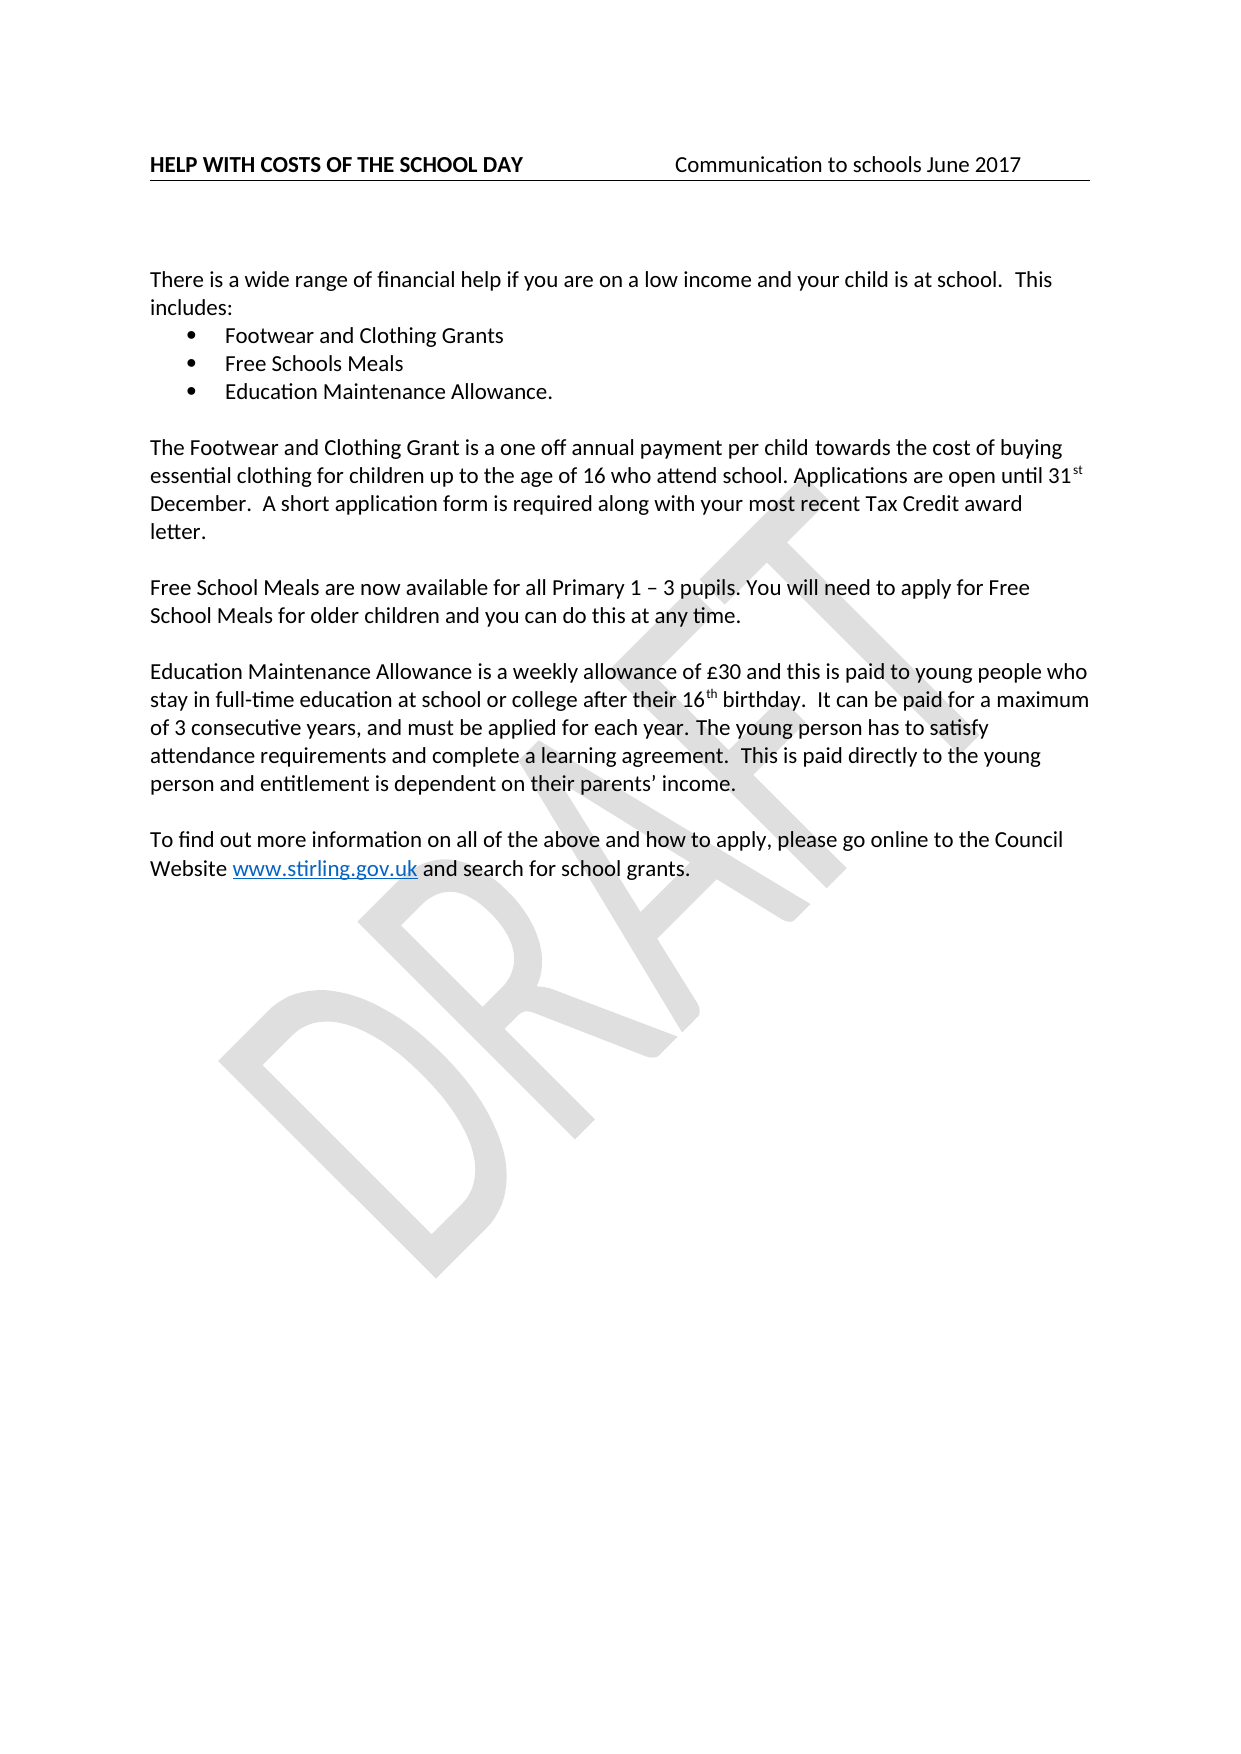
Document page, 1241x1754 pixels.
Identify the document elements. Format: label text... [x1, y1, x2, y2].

text HELP WITH COSTS OF THE SCHOOL DAY Communication to schools June 2017 [150, 150, 1090, 180]
list Free Schools Meals [187, 349, 1090, 377]
text Free School Meals are now available for all Primary 1 – 3 pupils. You will need to apply for Free School Meals for older children and you can do this at any time. [150, 573, 1090, 629]
text There is a wide range of financial help if you are on a low income and your child is at school. This includes: [150, 265, 1090, 321]
list Footwear and Clothing Grants [187, 321, 1090, 349]
list Education Maintenance Allowance. [187, 377, 1090, 405]
text The Footwear and Clothing Grant is a one off annual payment per child towards the cost of buying essential clothing for children up to the age of 16 who attend school. Applications are open until 31st December. A short application form is required along with your most recent Tax Credit award letter. [150, 433, 1090, 545]
text Education Maintenance Allowance is a weekly allowance of £30 and this is paid to young people who stay in full-time education at school or college after their 16th birthday. It can be paid for a maximum of 3 consecutive years, and must be applied for each year. The young person has to satisfy attendance requirements and complete a learning agreement. This is paid directly to the young person and entitlement is dependent on their parents’ income. [150, 657, 1090, 798]
text To find out more information on all of the above and how to apply, please go online to the Council Website www.stirling.gov.uk and search for school grants. [150, 826, 1090, 882]
